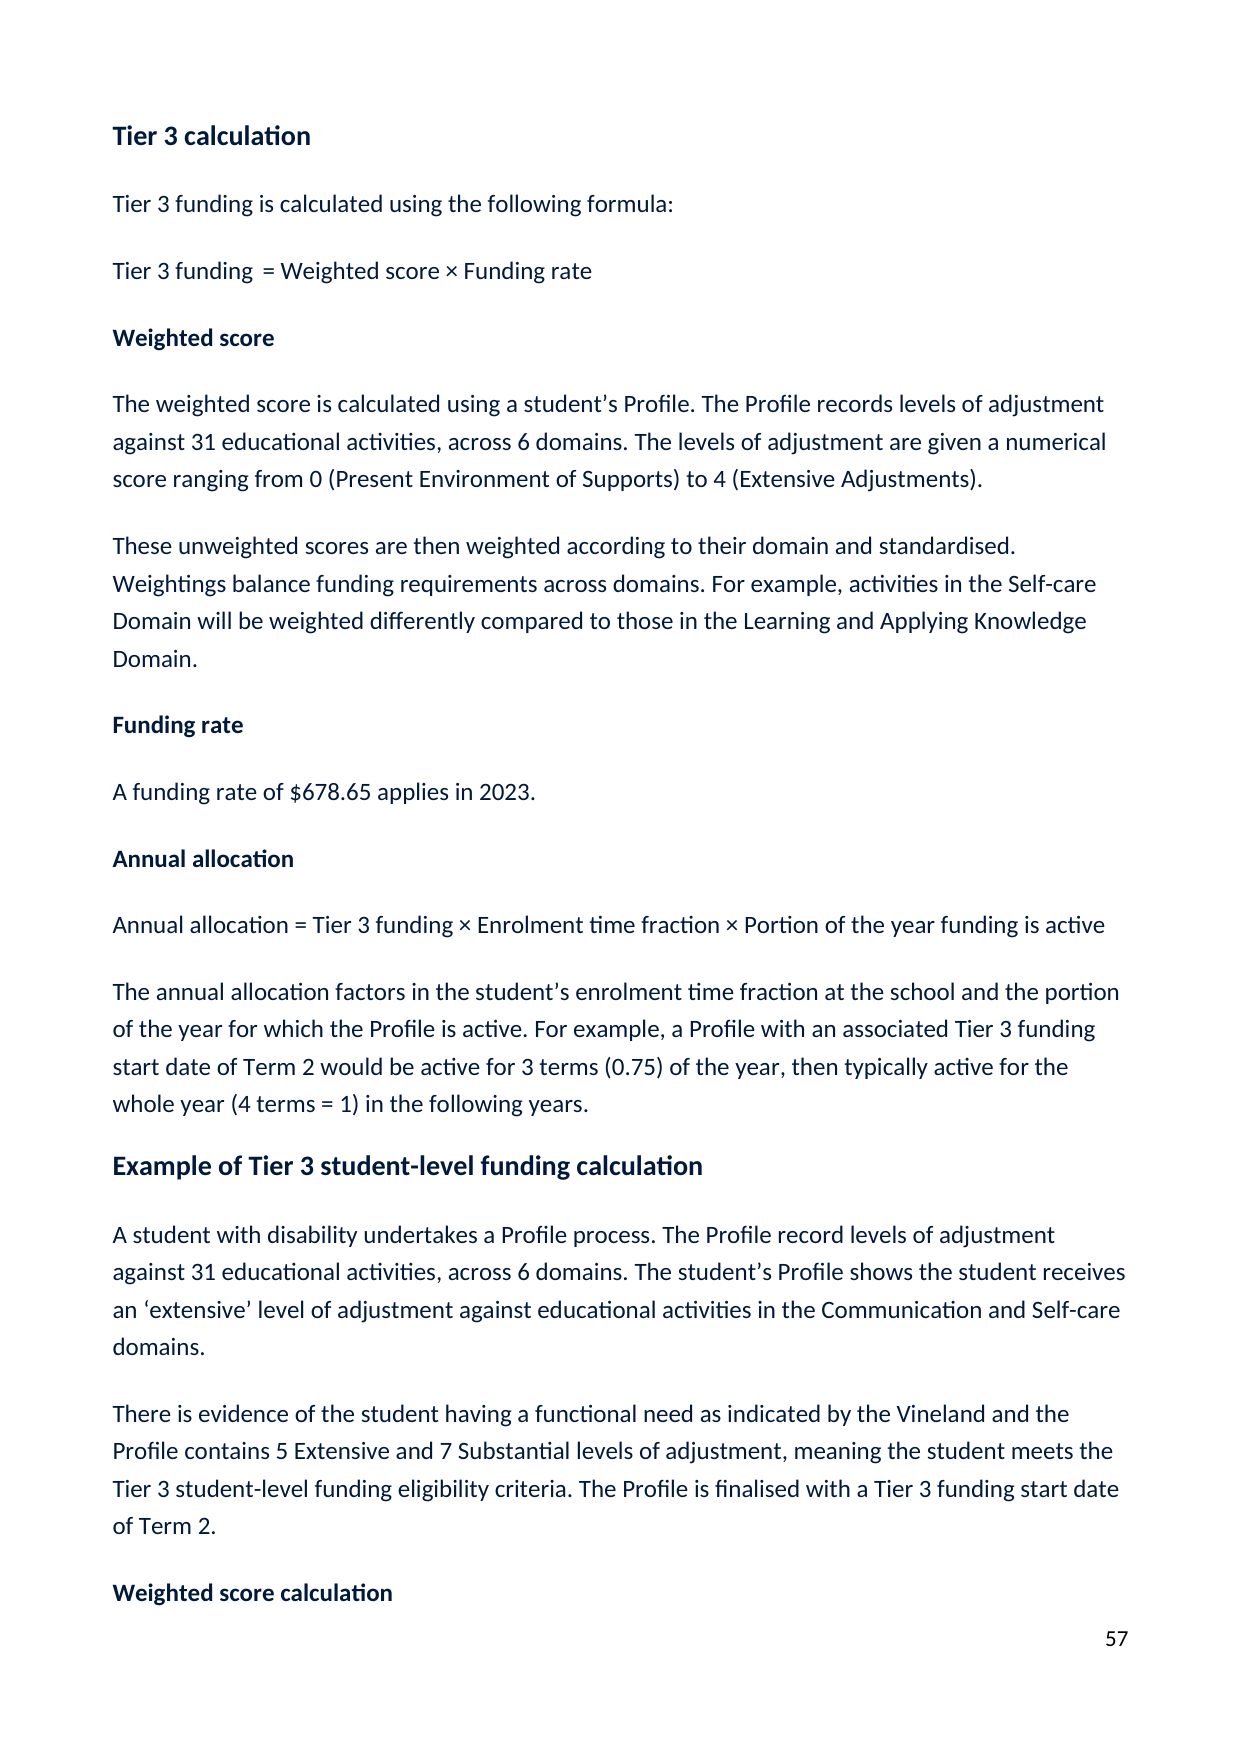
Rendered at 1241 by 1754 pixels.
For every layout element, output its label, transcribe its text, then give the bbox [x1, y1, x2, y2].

text Tier 3 funding = Weighted score × Funding rate [112, 248, 1128, 286]
text Annual allocation [112, 836, 1128, 873]
text Tier 3 calculation [112, 118, 1128, 152]
text The weighted score is calculated using a student’s Profile. The Profile records levels of adjustment against 31 educational activities, across 6 domains. The levels of adjustment are given a numerical score ranging from 0 (Present Environment of Supports) to 4 (Extensive Adjustments). [112, 382, 1128, 494]
text Annual allocation = Tier 3 funding × Enrolment time fraction × Portion of the year funding is active [112, 902, 1128, 940]
text The annual allocation factors in the student’s enrolment time fraction at the school and the portion of the year for which the Profile is active. For example, a Profile with an associated Tier 3 funding start date of Term 2 would be active for 3 terms (0.75) of the year, then typically active for the whole year (4 terms = 1) in the following years. [112, 969, 1128, 1119]
text A funding rate of $678.65 applies in 2023. [112, 769, 1128, 807]
text Example of Tier 3 student-level funding calculation [112, 1148, 1128, 1183]
text Weighted score [112, 315, 1128, 352]
text Weighted score calculation [112, 1570, 1128, 1608]
text A student with disability undertakes a Profile process. The Profile record levels of adjustment against 31 educational activities, across 6 domains. The student’s Profile shows the student receives an ‘extensive’ level of adjustment against educational activities in the Communication and Self-care domains. [112, 1212, 1128, 1362]
text Tier 3 funding is calculated using the following formula: [112, 182, 1128, 219]
text These unweighted scores are then weighted according to their domain and standardised. Weightings balance funding requirements across domains. For example, activities in the Self-care Domain will be weighted differently compared to those in the Learning and Applying Knowledge Domain. [112, 523, 1128, 673]
text There is evidence of the student having a functional need as indicated by the Vineland and the Profile contains 5 Extensive and 7 Substantial levels of adjustment, meaning the student meets the Tier 3 student-level funding eligibility criteria. The Profile is finalised with a Tier 3 funding start date of Term 2. [112, 1391, 1128, 1541]
text Funding rate [112, 702, 1128, 740]
